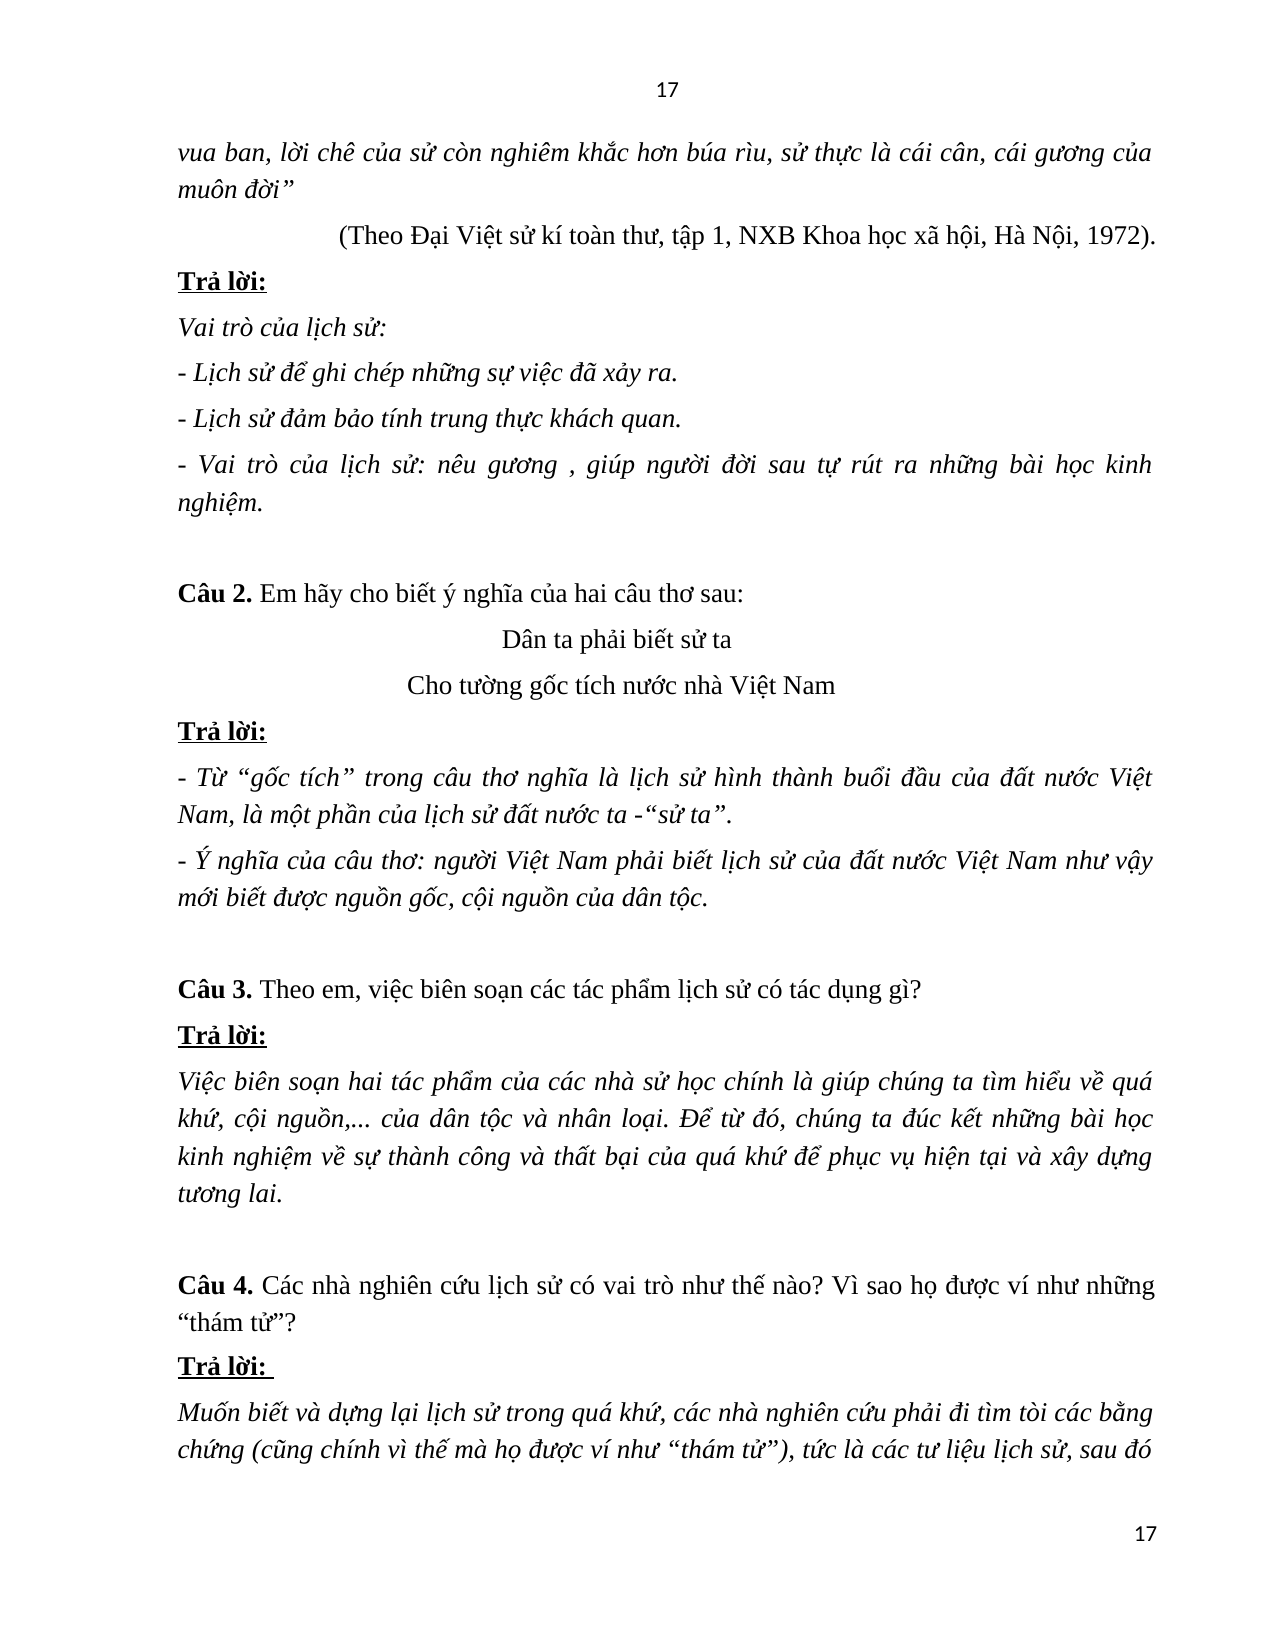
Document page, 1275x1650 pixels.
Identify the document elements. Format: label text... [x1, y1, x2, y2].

text - Từ “gốc tích” trong câu thơ nghĩa là lịch sử hình thành buổi đầu của đất nước Việt Nam, là một phần của lịch sử đất nước ta -“sử ta”. [177, 756, 1157, 831]
text Vai trò của lịch sử: [177, 306, 1157, 343]
text - Lịch sử để ghi chép những sự việc đã xảy ra. [177, 352, 1157, 389]
text Việc biên soạn hai tác phẩm của các nhà sử học chính là giúp chúng ta tìm hiểu về quá khứ, cội nguồn,... của dân tộc và nhân loại. Để từ đó, chúng ta đúc kết những bài học kinh nghiệm về sự thành công và thất bại của quá khứ để phục vụ hiện tại và xây dựng tương lai. [177, 1060, 1157, 1210]
text - Lịch sử đảm bảo tính trung thực khách quan. [177, 398, 1157, 435]
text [177, 131, 1157, 206]
text - Ý nghĩa của câu thơ: người Việt Nam phải biết lịch sử của đất nước Việt Nam như vậy mới biết được nguồn gốc, cội nguồn của dân tộc. [177, 839, 1157, 914]
text Trả lời: [177, 710, 1157, 748]
text Câu 2. Em hãy cho biết ý nghĩa của hai câu thơ sau: [177, 573, 1157, 610]
text Câu 3. Theo em, việc biên soạn các tác phẩm lịch sử có tác dụng gì? [177, 968, 1157, 1006]
text Trả lời: [177, 260, 1157, 298]
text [177, 1391, 1157, 1466]
text (Theo Đại Việt sử kí toàn thư, tập 1, NXB Khoa học xã hội, Hà Nội, 1972). [177, 214, 1157, 252]
text Dân ta phải biết sử ta [177, 618, 1157, 656]
text Trả lời: [177, 1346, 1157, 1383]
text - Vai trò của lịch sử: nêu gương , giúp người đời sau tự rút ra những bài học kinh nghiệm. [177, 443, 1157, 518]
text Trả lời: [177, 1014, 1157, 1052]
text Câu 4. Các nhà nghiên cứu lịch sử có vai trò như thế nào? Vì sao họ được ví như những “thám tử”? [177, 1264, 1157, 1339]
text Cho tường gốc tích nước nhà Việt Nam [177, 664, 1157, 702]
